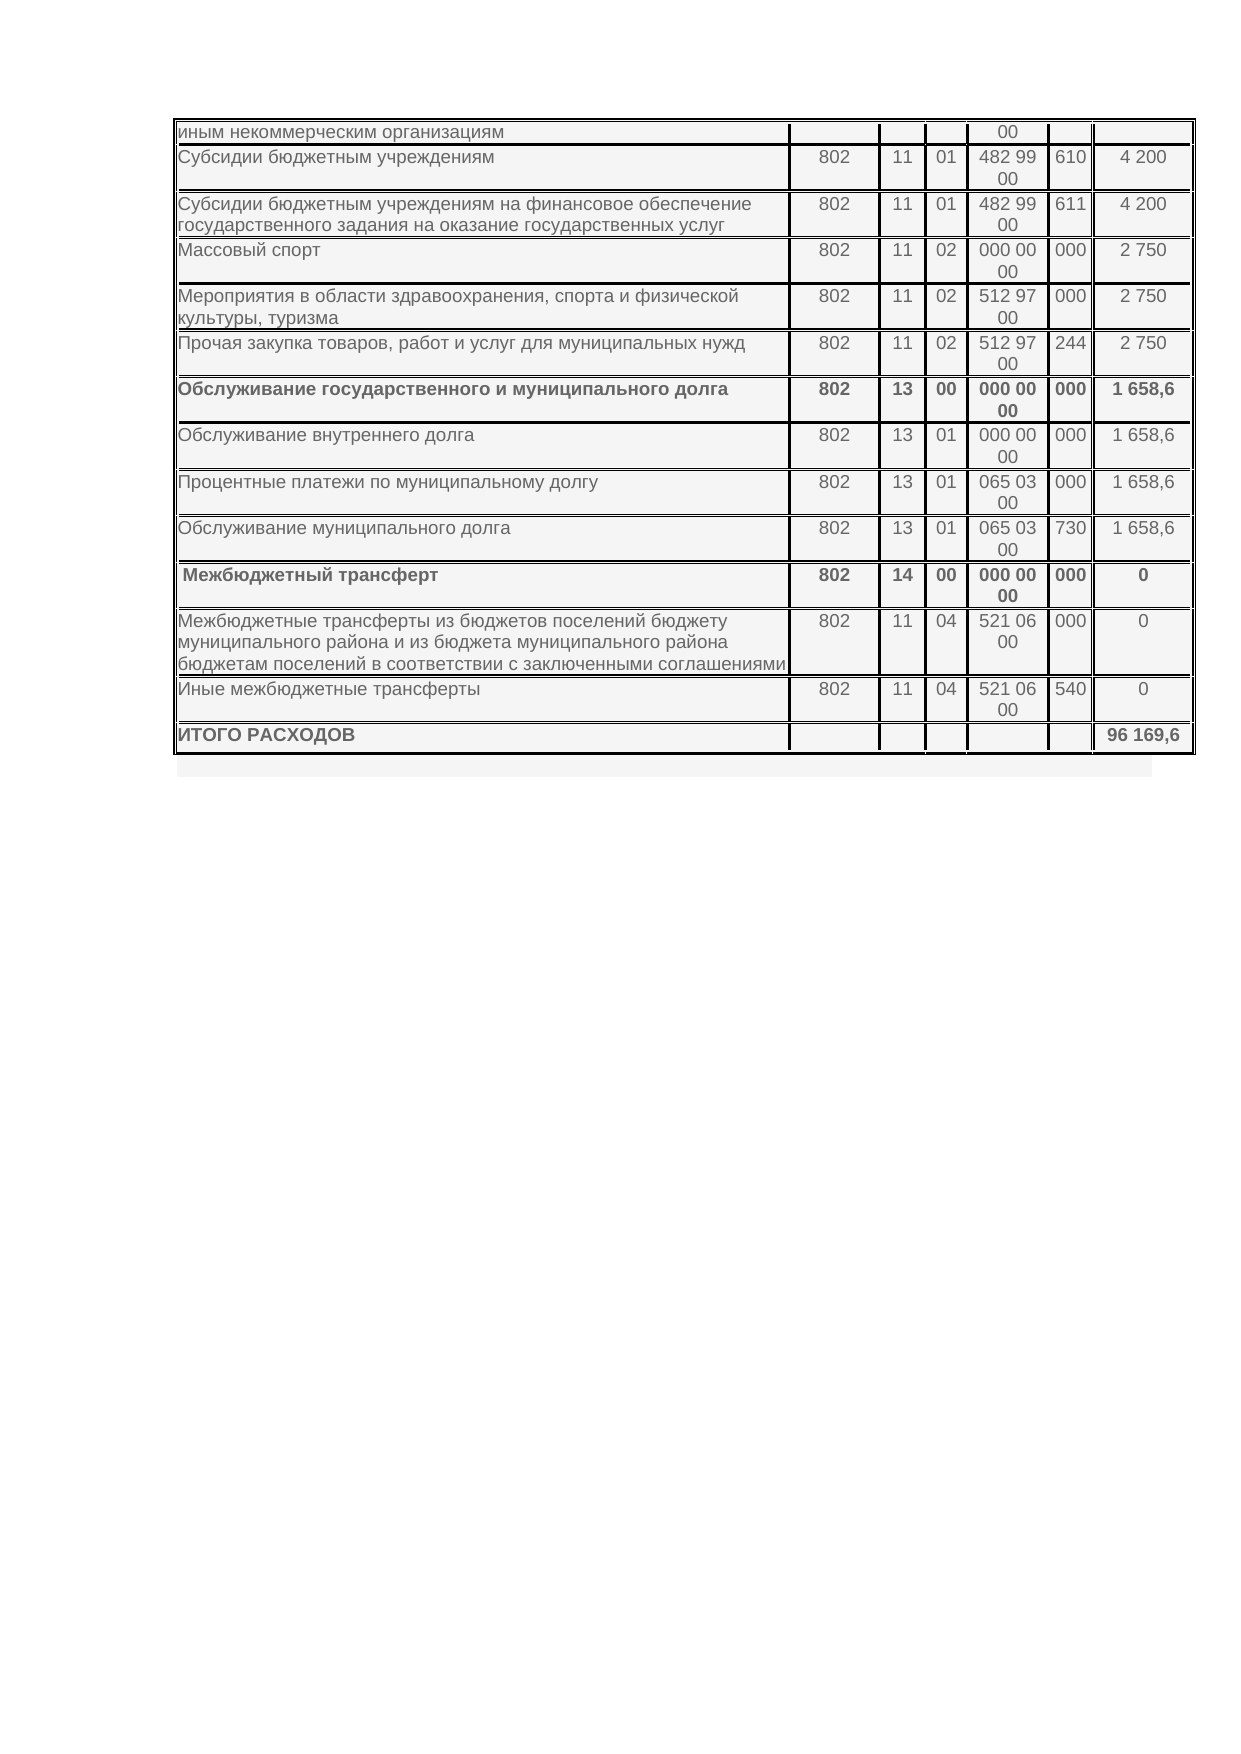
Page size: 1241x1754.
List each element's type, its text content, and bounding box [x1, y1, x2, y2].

table_cell 11 [881, 239, 924, 282]
table_cell 01 [927, 471, 966, 514]
table_cell 1 658,6 [1093, 375, 1194, 421]
table_cell Прочая закупка товаров, работ и услуг для муниципальных нужд [177, 328, 788, 375]
table_cell 000 [1050, 239, 1091, 282]
table_cell 14 [881, 564, 924, 606]
table_cell 11 [881, 610, 924, 674]
table_cell 01 [927, 424, 966, 467]
table_cell 01 [927, 193, 966, 236]
table_cell 01 [925, 120, 967, 143]
table_cell Субсидии бюджетным учреждениям на финансовое обеспечение государственного задания на оказание государственных услуг [177, 189, 788, 236]
table_cell 13 [881, 378, 924, 421]
table_cell 802 [791, 564, 878, 606]
table_cell 521 06 00 [969, 678, 1047, 721]
table_cell 0 [1095, 674, 1193, 721]
table_cell 512 97 00 [969, 332, 1047, 375]
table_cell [177, 122, 789, 143]
table_cell 802 [791, 424, 878, 467]
table_cell 802 [791, 610, 878, 674]
table_cell 02 [927, 332, 966, 375]
table_cell 13 [881, 424, 924, 467]
table_cell 065 03 00 [969, 517, 1047, 560]
table_cell 482 99 00 [967, 122, 1048, 143]
table_cell 2 750 [1095, 282, 1192, 328]
table_cell 802 [791, 285, 878, 328]
table_cell 730 [1050, 517, 1091, 560]
table_cell 000 00 00 [969, 564, 1047, 606]
table_cell 13 [881, 517, 924, 560]
table_cell 802 [789, 122, 879, 143]
table_cell 540 [1050, 678, 1091, 721]
table_cell 4 200 [1093, 122, 1192, 143]
table_cell Обслуживание муниципального долга [175, 514, 789, 560]
table_cell Мероприятия в области здравоохранения, спорта и физической культуры, туризма [177, 282, 788, 328]
table_cell 521 06 00 [969, 610, 1047, 674]
table_cell 512 97 00 [969, 285, 1047, 328]
table_cell 96 169,6 [1093, 721, 1194, 752]
table_cell Процентные платежи по муниципальному долгу [177, 468, 788, 514]
table_cell 244 [1050, 332, 1091, 375]
table_cell 0 [1095, 560, 1193, 606]
table_cell 600 [1048, 120, 1093, 143]
table_cell 802 [791, 193, 878, 236]
table_cell [967, 724, 1048, 752]
table_cell 4 200 [1095, 189, 1193, 236]
table_cell 802 [791, 471, 878, 514]
table_cell 4 200 [1095, 143, 1194, 189]
table_cell 11 [881, 193, 924, 236]
table_cell 11 [881, 332, 924, 375]
table_cell 000 [1050, 378, 1091, 421]
table_cell 0 [1095, 606, 1193, 674]
table_cell 065 03 00 [969, 471, 1047, 514]
table_cell 482 99 00 [969, 146, 1047, 189]
table_cell 802 [791, 378, 878, 421]
table_cell 000 [1050, 564, 1091, 606]
table_cell 00 [927, 378, 966, 421]
table_cell 802 [791, 517, 878, 560]
table_cell 1 658,6 [1093, 514, 1194, 560]
table_cell [925, 724, 967, 752]
table_cell 611 [1050, 193, 1091, 236]
table_cell Межбюджетный трансферт [177, 560, 788, 606]
table_cell 000 00 00 [969, 239, 1047, 282]
table_cell ИТОГО РАСХОДОВ [175, 721, 789, 752]
table_cell 01 [927, 517, 966, 560]
table_cell Субсидии бюджетным учреждениям [175, 143, 788, 189]
table_cell 11 [881, 285, 924, 328]
table_cell 000 [1050, 610, 1091, 674]
table_cell Обслуживание государственного и муниципального долга [175, 375, 789, 421]
table_cell 02 [927, 285, 966, 328]
table_cell 11 [881, 146, 924, 189]
table_cell 610 [1050, 146, 1091, 189]
table_cell 000 [1050, 471, 1091, 514]
table_cell 482 99 00 [969, 193, 1047, 236]
table_cell 000 00 00 [969, 378, 1047, 421]
table_cell 13 [881, 471, 924, 514]
table_cell Массовый спорт [175, 236, 789, 282]
table_cell [1048, 721, 1093, 752]
table_cell 802 [791, 146, 878, 189]
table_cell 802 [791, 239, 878, 282]
table_cell Обслуживание внутреннего долга [177, 421, 788, 467]
table_cell 2 750 [1093, 236, 1194, 282]
table_cell 11 [881, 678, 924, 721]
table_cell 02 [927, 239, 966, 282]
table_cell 1 658,6 [1095, 468, 1193, 514]
table_cell 11 [879, 122, 925, 143]
table_cell 01 [927, 146, 966, 189]
table_cell [789, 724, 879, 752]
table_cell 802 [791, 678, 878, 721]
table_cell [879, 724, 925, 752]
table_cell 000 00 00 [969, 424, 1047, 467]
table_cell 04 [927, 678, 966, 721]
table_cell 802 [791, 332, 878, 375]
table_cell 04 [927, 610, 966, 674]
table_cell 00 [927, 564, 966, 606]
table_cell Иные межбюджетные трансферты [177, 674, 788, 721]
table_cell 1 658,6 [1095, 421, 1192, 467]
table_cell Межбюджетные трансферты из бюджетов поселений бюджету муниципального района и из бюджета муниципального района бюджетам поселений в соответствии с заключенными соглашениями [177, 606, 788, 674]
table_cell 000 [1050, 285, 1091, 328]
table_cell 2 750 [1095, 328, 1193, 375]
table_cell 000 [1050, 424, 1091, 467]
